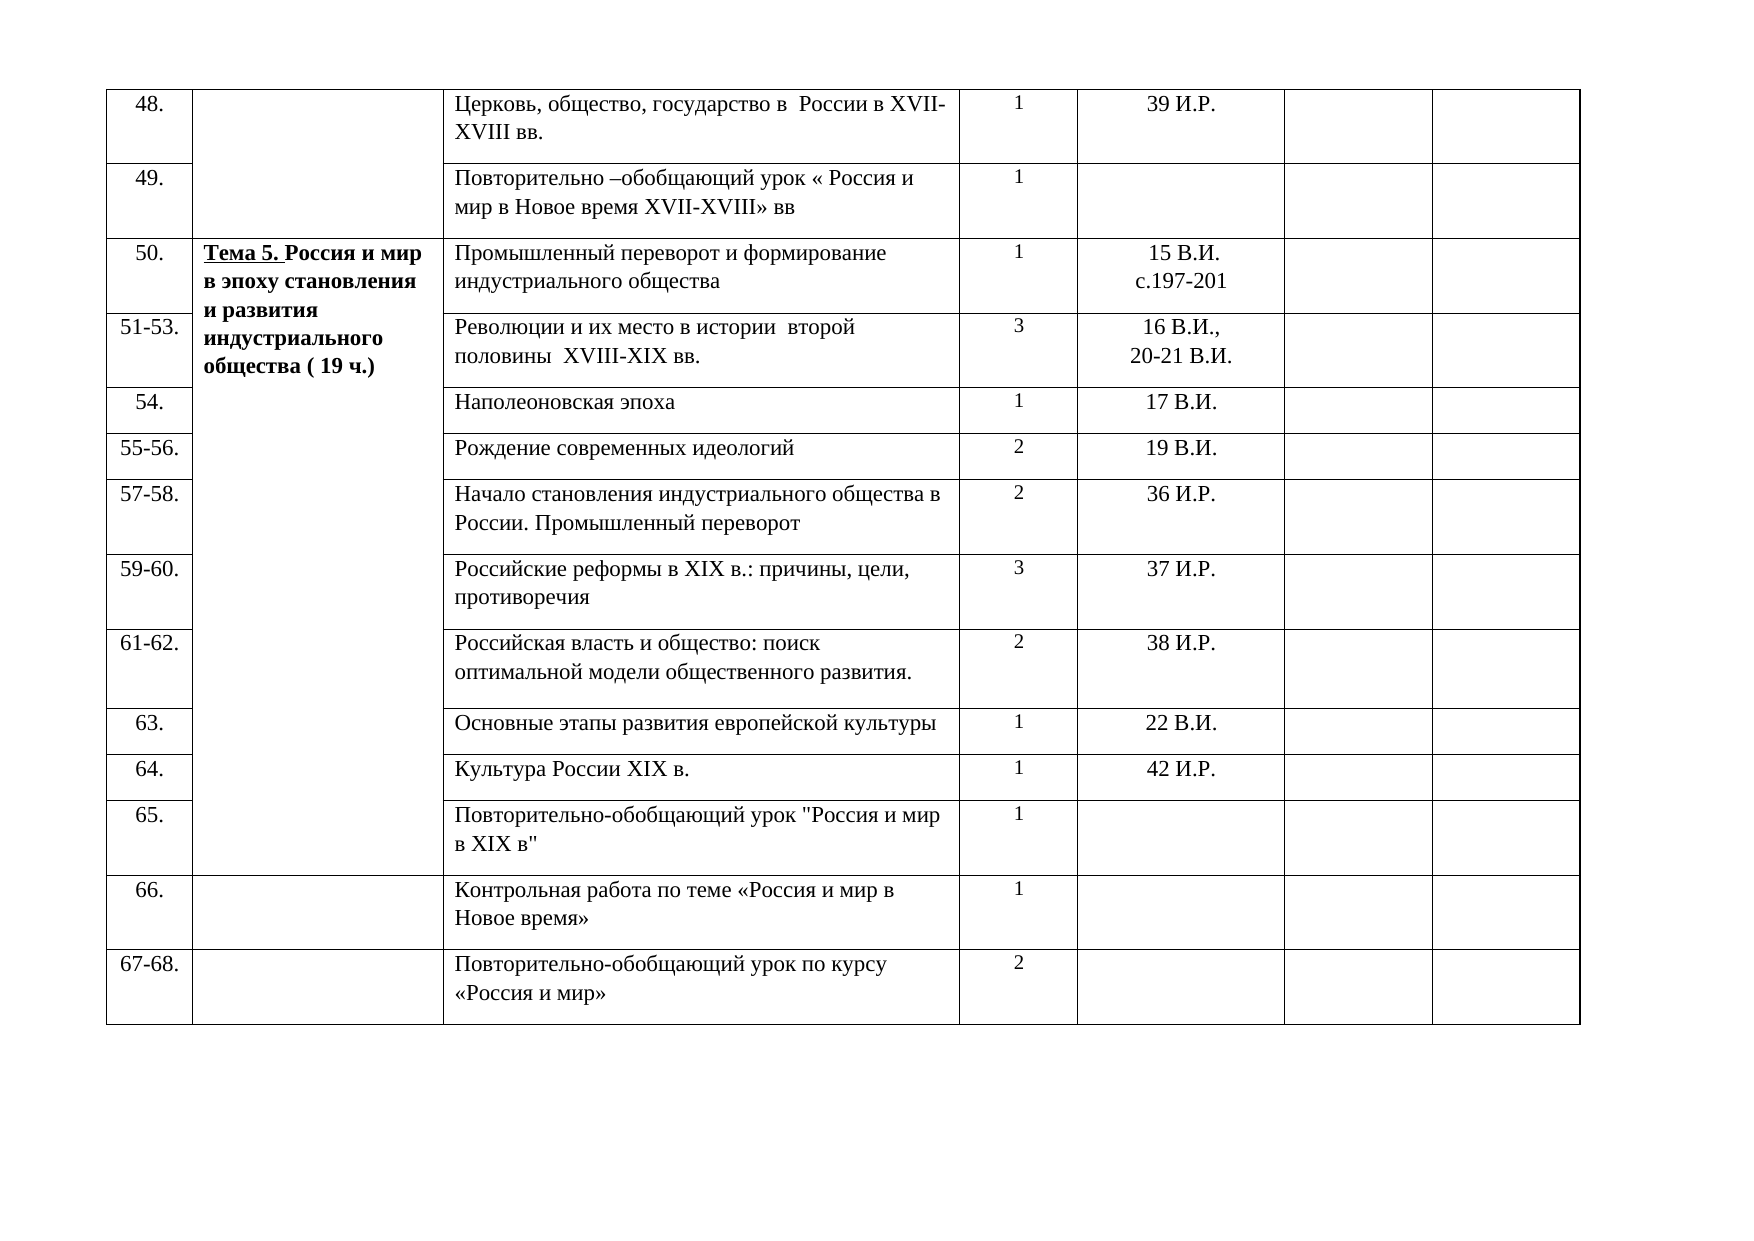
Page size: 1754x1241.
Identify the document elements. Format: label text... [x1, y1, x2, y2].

table_cell 1 [960, 90, 1077, 163]
table_cell Революции и их место в истории второй половины XVIII-XIX вв. [444, 314, 959, 387]
table_cell 1 [960, 164, 1077, 238]
table_cell 48. [107, 90, 192, 163]
table_cell [1078, 950, 1284, 1024]
table_cell [1285, 950, 1432, 1024]
table_cell [1433, 555, 1579, 628]
table_cell Российские реформы в XIX в.: причины, цели, противоречия [444, 555, 959, 628]
table_cell 2 [960, 950, 1077, 1024]
table_cell [1433, 164, 1579, 238]
table_cell [193, 950, 443, 1024]
table_cell [1078, 801, 1284, 875]
table_cell 22 В.И. [1078, 709, 1284, 754]
table_cell [1078, 876, 1284, 949]
table_cell Рождение современных идеологий [444, 434, 959, 479]
table_cell 16 В.И., 20-21 В.И. [1078, 314, 1284, 387]
table_cell 63. [107, 709, 192, 754]
table_cell 67-68. [107, 950, 192, 1024]
table_cell [1433, 630, 1579, 708]
table_cell [1285, 801, 1432, 875]
table_cell 54. [107, 388, 192, 433]
table_cell [1285, 90, 1432, 163]
table_cell 3 [960, 555, 1077, 628]
table_cell Промышленный переворот и формирование индустриального общества [444, 239, 959, 312]
table_cell 1 [960, 239, 1077, 312]
table_cell [1433, 876, 1579, 949]
table_cell [1285, 876, 1432, 949]
table_cell 36 И.Р. [1078, 480, 1284, 554]
table_cell 65. [107, 801, 192, 875]
table_cell [1433, 90, 1579, 163]
table_cell Наполеоновская эпоха [444, 388, 959, 433]
table_cell 15 В.И. с.197-201 [1078, 239, 1284, 312]
table_cell Российская власть и общество: поиск оптимальной модели общественного развития. [444, 630, 959, 708]
table_cell Контрольная работа по теме «Россия и мир в Новое время» [444, 876, 959, 949]
table_cell 55-56. [107, 434, 192, 479]
table_cell 61-62. [107, 630, 192, 708]
table_cell Церковь, общество, государство в России в XVII-XVIII вв. [444, 90, 959, 163]
table_cell 19 В.И. [1078, 434, 1284, 479]
table_cell 2 [960, 480, 1077, 554]
table_cell 57-58. [107, 480, 192, 554]
table_cell [1285, 709, 1432, 754]
table_cell [1285, 555, 1432, 628]
table_cell 2 [960, 434, 1077, 479]
table_cell [1285, 314, 1432, 387]
table_cell [1433, 950, 1579, 1024]
table_cell 50. [107, 239, 192, 312]
table_cell [1433, 388, 1579, 433]
table_cell 37 И.Р. [1078, 555, 1284, 628]
table_cell Основные этапы развития европейской культуры [444, 709, 959, 754]
table_cell Повторительно –обобщающий урок « Россия и мир в Новое время XVII-XVIII» вв [444, 164, 959, 238]
table_cell [1433, 239, 1579, 312]
table_cell 1 [960, 755, 1077, 800]
table_cell Начало становления индустриального общества в России. Промышленный переворот [444, 480, 959, 554]
table_cell Повторительно-обобщающий урок по курсу «Россия и мир» [444, 950, 959, 1024]
table_cell [1433, 755, 1579, 800]
table_cell [1433, 314, 1579, 387]
table_cell 1 [960, 801, 1077, 875]
table_cell [1285, 239, 1432, 312]
table_cell [193, 876, 443, 949]
table_cell [1285, 755, 1432, 800]
table_cell Тема 5. Россия и мир в эпоху становления и развития индустриального общества ( 19 ч.) [193, 239, 443, 875]
table_cell [1285, 630, 1432, 708]
table_cell 64. [107, 755, 192, 800]
table_cell 42 И.Р. [1078, 755, 1284, 800]
table_cell [1433, 709, 1579, 754]
table_cell [1078, 164, 1284, 238]
table_cell [1433, 480, 1579, 554]
table_cell 59-60. [107, 555, 192, 628]
table_cell [1433, 434, 1579, 479]
table_cell 1 [960, 709, 1077, 754]
table_cell 49. [107, 164, 192, 238]
table_cell 66. [107, 876, 192, 949]
table_cell 1 [960, 876, 1077, 949]
table_cell 1 [960, 388, 1077, 433]
table_cell 39 И.Р. [1078, 90, 1284, 163]
table_cell Культура России XIX в. [444, 755, 959, 800]
table_cell 2 [960, 630, 1077, 708]
table_cell 17 В.И. [1078, 388, 1284, 433]
table_cell [1285, 388, 1432, 433]
table_cell [1285, 480, 1432, 554]
table_cell Повторительно-обобщающий урок "Россия и мир в XIX в" [444, 801, 959, 875]
table_cell 3 [960, 314, 1077, 387]
table_cell [1285, 164, 1432, 238]
table_cell 38 И.Р. [1078, 630, 1284, 708]
table_cell 51-53. [107, 314, 192, 387]
table_cell [1285, 434, 1432, 479]
table_cell [1433, 801, 1579, 875]
